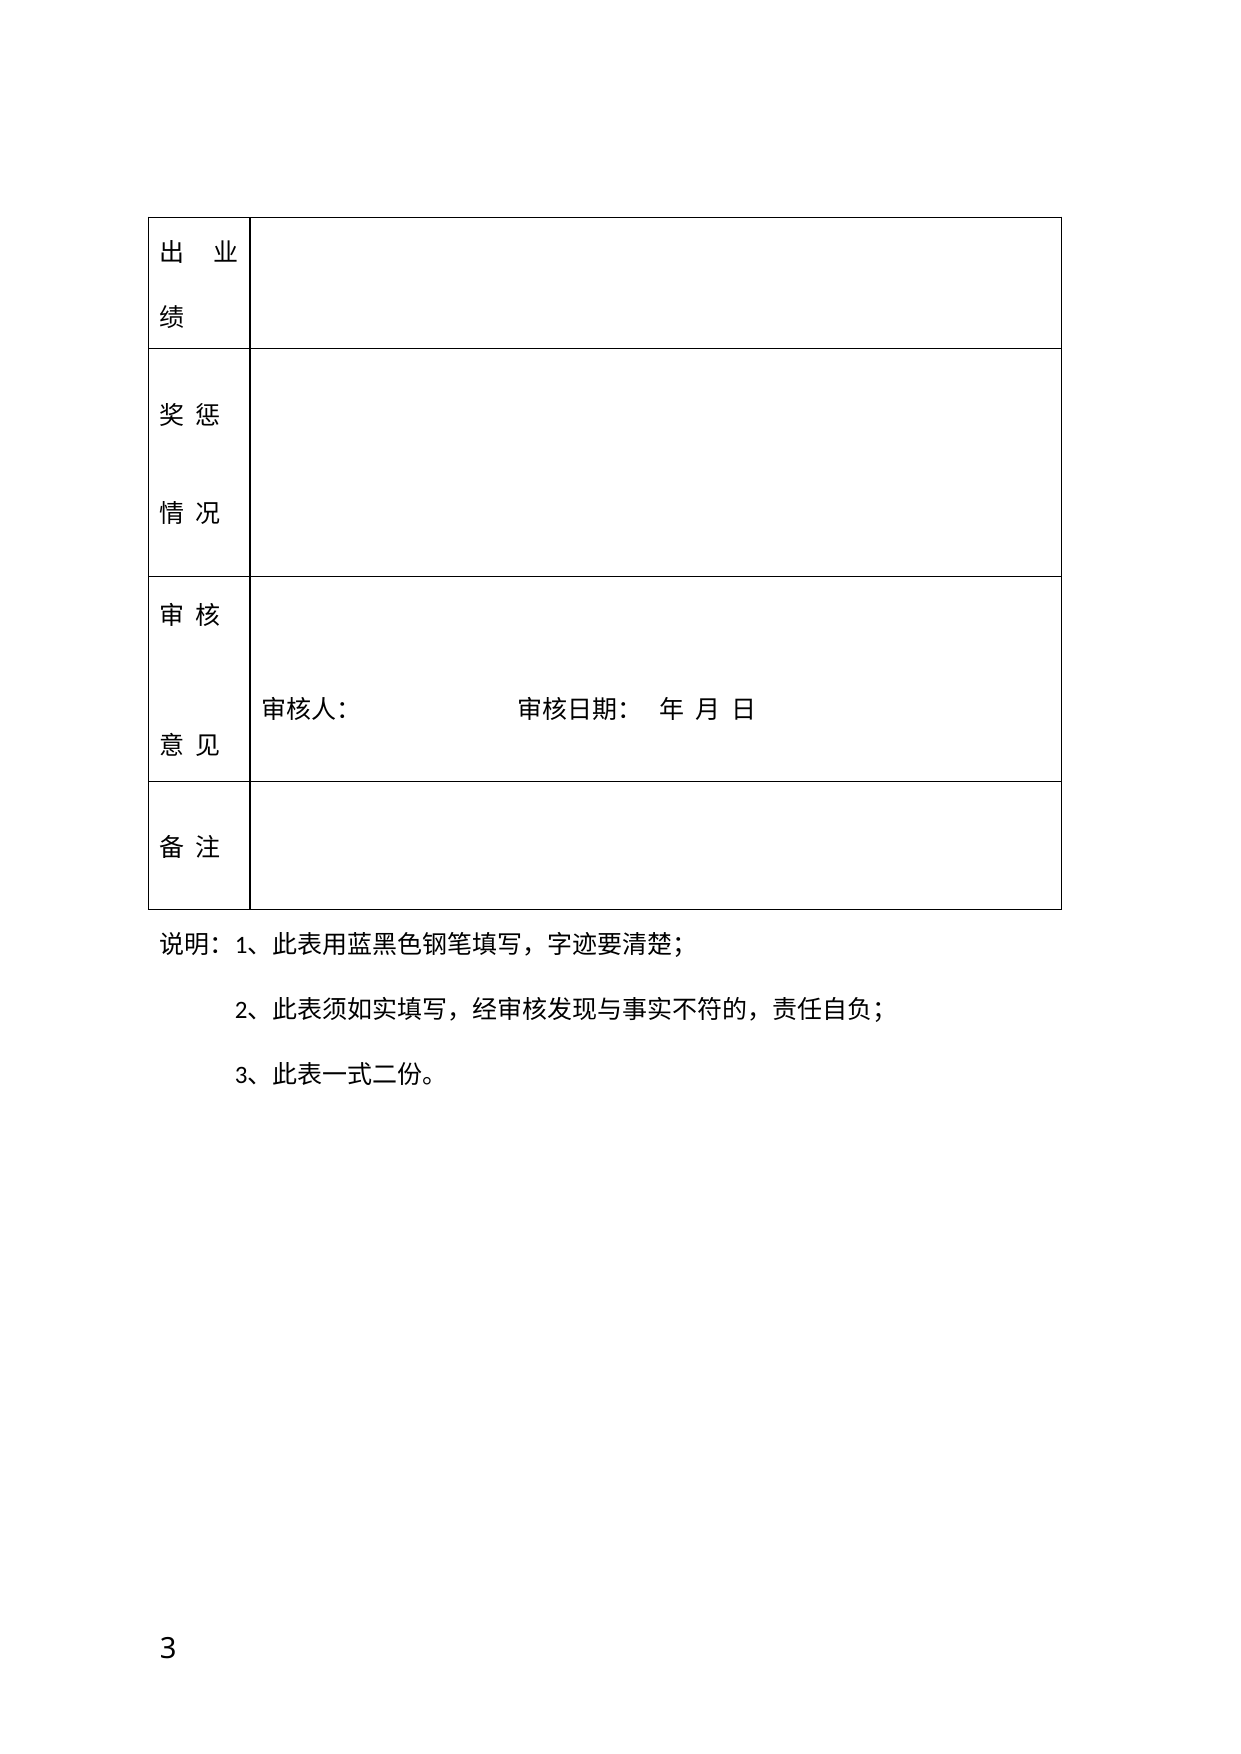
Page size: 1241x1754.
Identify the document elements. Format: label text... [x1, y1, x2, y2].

table_cell 有 何特 长及 突出 业绩 [149, 218, 249, 348]
table_cell [251, 782, 1061, 909]
table_cell [251, 218, 1061, 348]
table_cell 奖 惩 情 况 [149, 349, 249, 576]
table_cell 审核人： 审核日期： 年 月 日 [251, 577, 1061, 781]
text 2、此表须如实填写，经审核发现与事实不符的，责任自负； [159, 975, 1081, 1040]
table_cell 备 注 [149, 782, 249, 909]
text 说明：1、此表用蓝黑色钢笔填写，字迹要清楚； [159, 910, 1081, 975]
table_cell [251, 349, 1061, 576]
text 3、此表一式二份。 [159, 1040, 1081, 1105]
table_cell 审 核 意 见 [149, 577, 249, 781]
